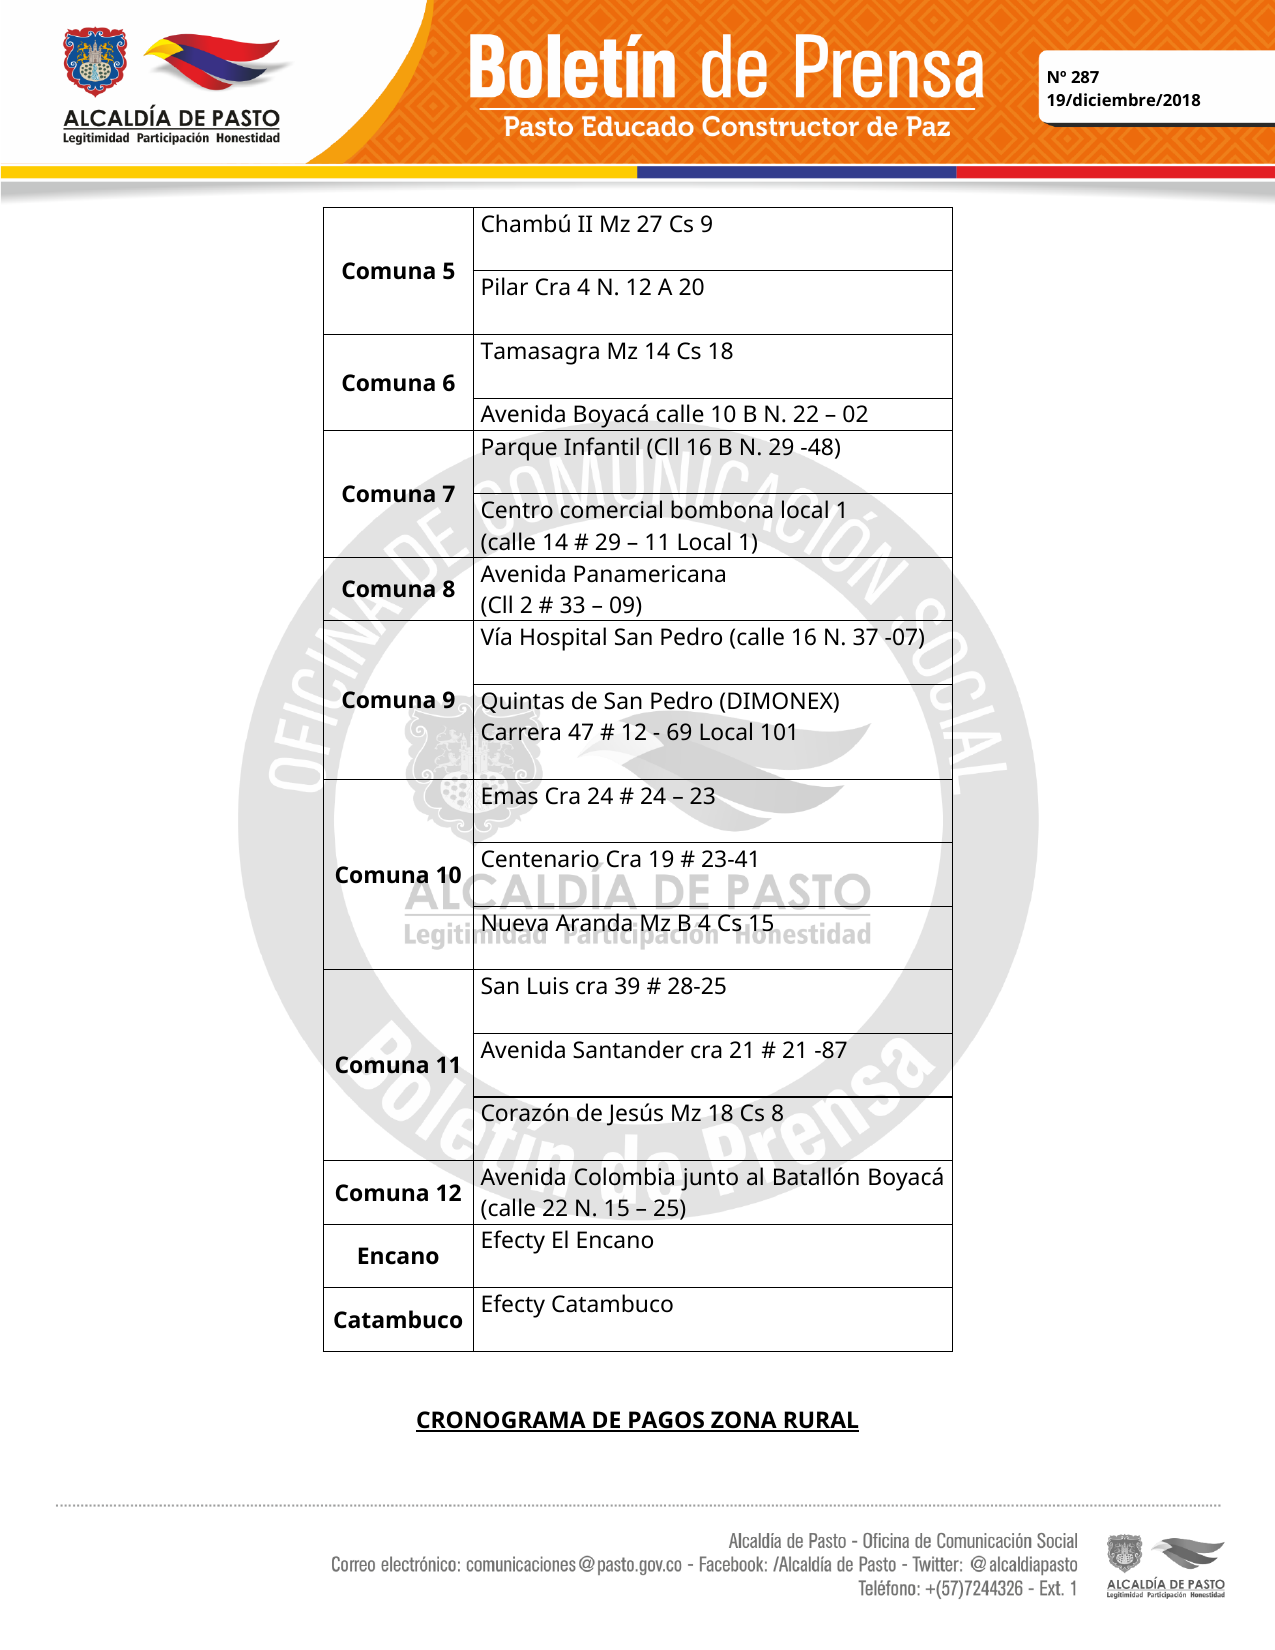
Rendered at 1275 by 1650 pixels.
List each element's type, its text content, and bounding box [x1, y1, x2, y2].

table_cell Tamasagra Mz 14 Cs 18 [474, 335, 952, 397]
table_cell Comuna 5 [324, 208, 473, 334]
table_cell Avenida Panamericana (Cll 2 # 33 – 09) [474, 558, 952, 620]
table_cell Centro comercial bombona local 1 (calle 14 # 29 – 11 Local 1) [474, 494, 952, 557]
table_cell Comuna 11 [324, 970, 473, 1160]
table_cell Efecty Catambuco [474, 1288, 952, 1351]
table_cell San Luis cra 39 # 28-25 [474, 970, 952, 1033]
table_cell Catambuco [324, 1288, 473, 1351]
table_cell Pilar Cra 4 N. 12 A 20 [474, 271, 952, 334]
text CRONOGRAMA DE PAGOS ZONA RURAL [177, 1404, 1098, 1435]
table_cell Comuna 8 [324, 558, 473, 620]
table_cell Vía Hospital San Pedro (calle 16 N. 37 -07) [474, 621, 952, 684]
table_cell Quintas de San Pedro (DIMONEX) Carrera 47 # 12 - 69 Local 101 [474, 685, 952, 779]
table_cell Comuna 9 [324, 621, 473, 779]
table_cell Comuna 10 [324, 780, 473, 969]
table_cell Comuna 6 [324, 335, 473, 430]
table_cell Parque Infantil (Cll 16 B N. 29 -48) [474, 431, 952, 493]
table_cell Emas Cra 24 # 24 – 23 [474, 780, 952, 842]
picture [0, 0, 1275, 1645]
table_cell Centenario Cra 19 # 23-41 [474, 843, 952, 906]
table_cell Comuna 12 [324, 1161, 473, 1223]
table_cell Avenida Boyacá calle 10 B N. 22 – 02 [474, 399, 952, 430]
table_cell Comuna 7 [324, 431, 473, 557]
table_cell Encano [324, 1225, 473, 1287]
table_cell Efecty El Encano [474, 1225, 952, 1287]
table_cell Avenida Santander cra 21 # 21 -87 [474, 1034, 952, 1096]
table_cell Avenida Colombia junto al Batallón Boyacá (calle 22 N. 15 – 25) [474, 1161, 952, 1223]
table_cell Corazón de Jesús Mz 18 Cs 8 [474, 1098, 952, 1160]
table_cell Nueva Aranda Mz B 4 Cs 15 [474, 907, 952, 969]
table_cell Chambú II Mz 27 Cs 9 [474, 208, 952, 270]
